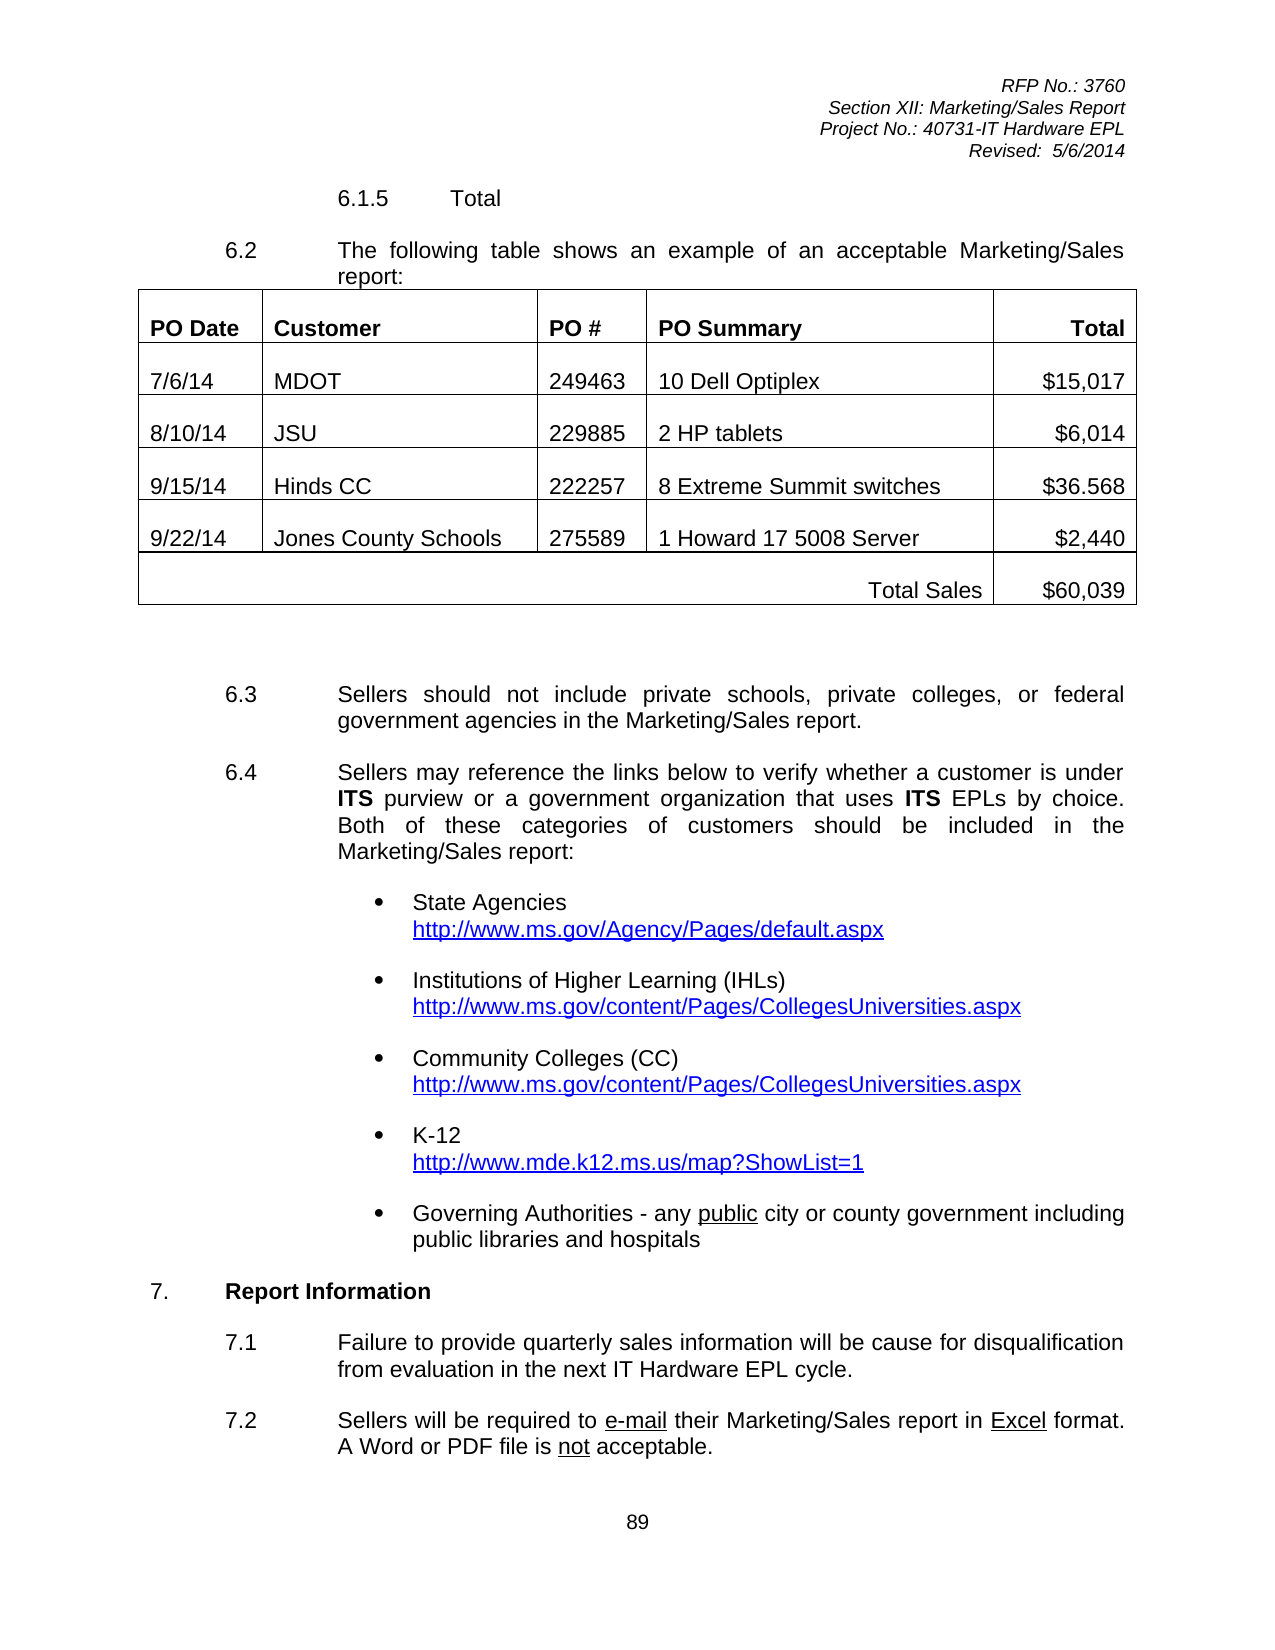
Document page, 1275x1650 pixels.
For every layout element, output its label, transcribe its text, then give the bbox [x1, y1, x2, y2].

table_cell $2,440 [994, 500, 1136, 551]
table_cell 229885 [538, 395, 646, 447]
table_cell 9/22/14 [139, 500, 262, 551]
list Institutions of Higher Learning (IHLs) [375, 967, 1125, 993]
table_cell Jones County Schools [263, 500, 537, 551]
table_cell 10 Dell Optiplex [647, 343, 993, 394]
table_cell 9/15/14 [139, 448, 262, 499]
table_cell $15,017 [994, 343, 1136, 394]
table_cell 7/6/14 [139, 343, 262, 394]
text Total [337, 185, 1125, 212]
table_cell 2 HP tablets [647, 395, 993, 447]
table_cell 222257 [538, 448, 646, 499]
list Community Colleges (CC) [375, 1045, 1125, 1071]
text Sellers may reference the links below to verify whether a customer is under ITS purview or a government organization that uses ITS EPLs by choice. Both of these categories of customers should be included in the Marketing/Sales report: [225, 759, 1125, 864]
table_cell $36.568 [994, 448, 1136, 499]
text Failure to provide quarterly sales information will be cause for disqualification from evaluation in the next IT Hardware EPL cycle. [225, 1329, 1125, 1382]
text Sellers should not include private schools, private colleges, or federal government agencies in the Marketing/Sales report. [225, 681, 1125, 734]
table_cell Hinds CC [263, 448, 537, 499]
text The following table shows an example of an acceptable Marketing/Sales report: [225, 237, 1125, 289]
list http://www.ms.gov/Agency/Pages/default.aspx [412, 916, 1125, 942]
table_cell 8/10/14 [139, 395, 262, 447]
table_cell 1 Howard 17 5008 Server [647, 500, 993, 551]
list K-12 [375, 1122, 1125, 1149]
table_cell 8 Extreme Summit switches [647, 448, 993, 499]
table_cell $6,014 [994, 395, 1136, 447]
list http://www.ms.gov/content/Pages/CollegesUniversities.aspx [412, 993, 1125, 1020]
table_cell 249463 [538, 343, 646, 394]
list Report Information [150, 1278, 1125, 1304]
table_header PO Summary [647, 290, 993, 342]
list Governing Authorities - any public city or county government including public libraries and hospitals [375, 1200, 1125, 1253]
table_cell Total Sales [139, 553, 993, 604]
table_cell 275589 [538, 500, 646, 551]
table_cell $60,039 [994, 553, 1136, 604]
text Sellers will be required to e-mail their Marketing/Sales report in Excel format. A Word or PDF file is not acceptable. [225, 1407, 1125, 1459]
list http://www.ms.gov/content/Pages/CollegesUniversities.aspx [412, 1071, 1125, 1097]
list http://www.mde.k12.ms.us/map?ShowList=1 [412, 1149, 1125, 1175]
list State Agencies [375, 889, 1125, 916]
table_header Total [994, 290, 1136, 342]
table_cell JSU [263, 395, 537, 447]
table_cell MDOT [263, 343, 537, 394]
table_header PO # [538, 290, 646, 342]
table_header Customer [263, 290, 537, 342]
table_header PO Date [139, 290, 262, 342]
